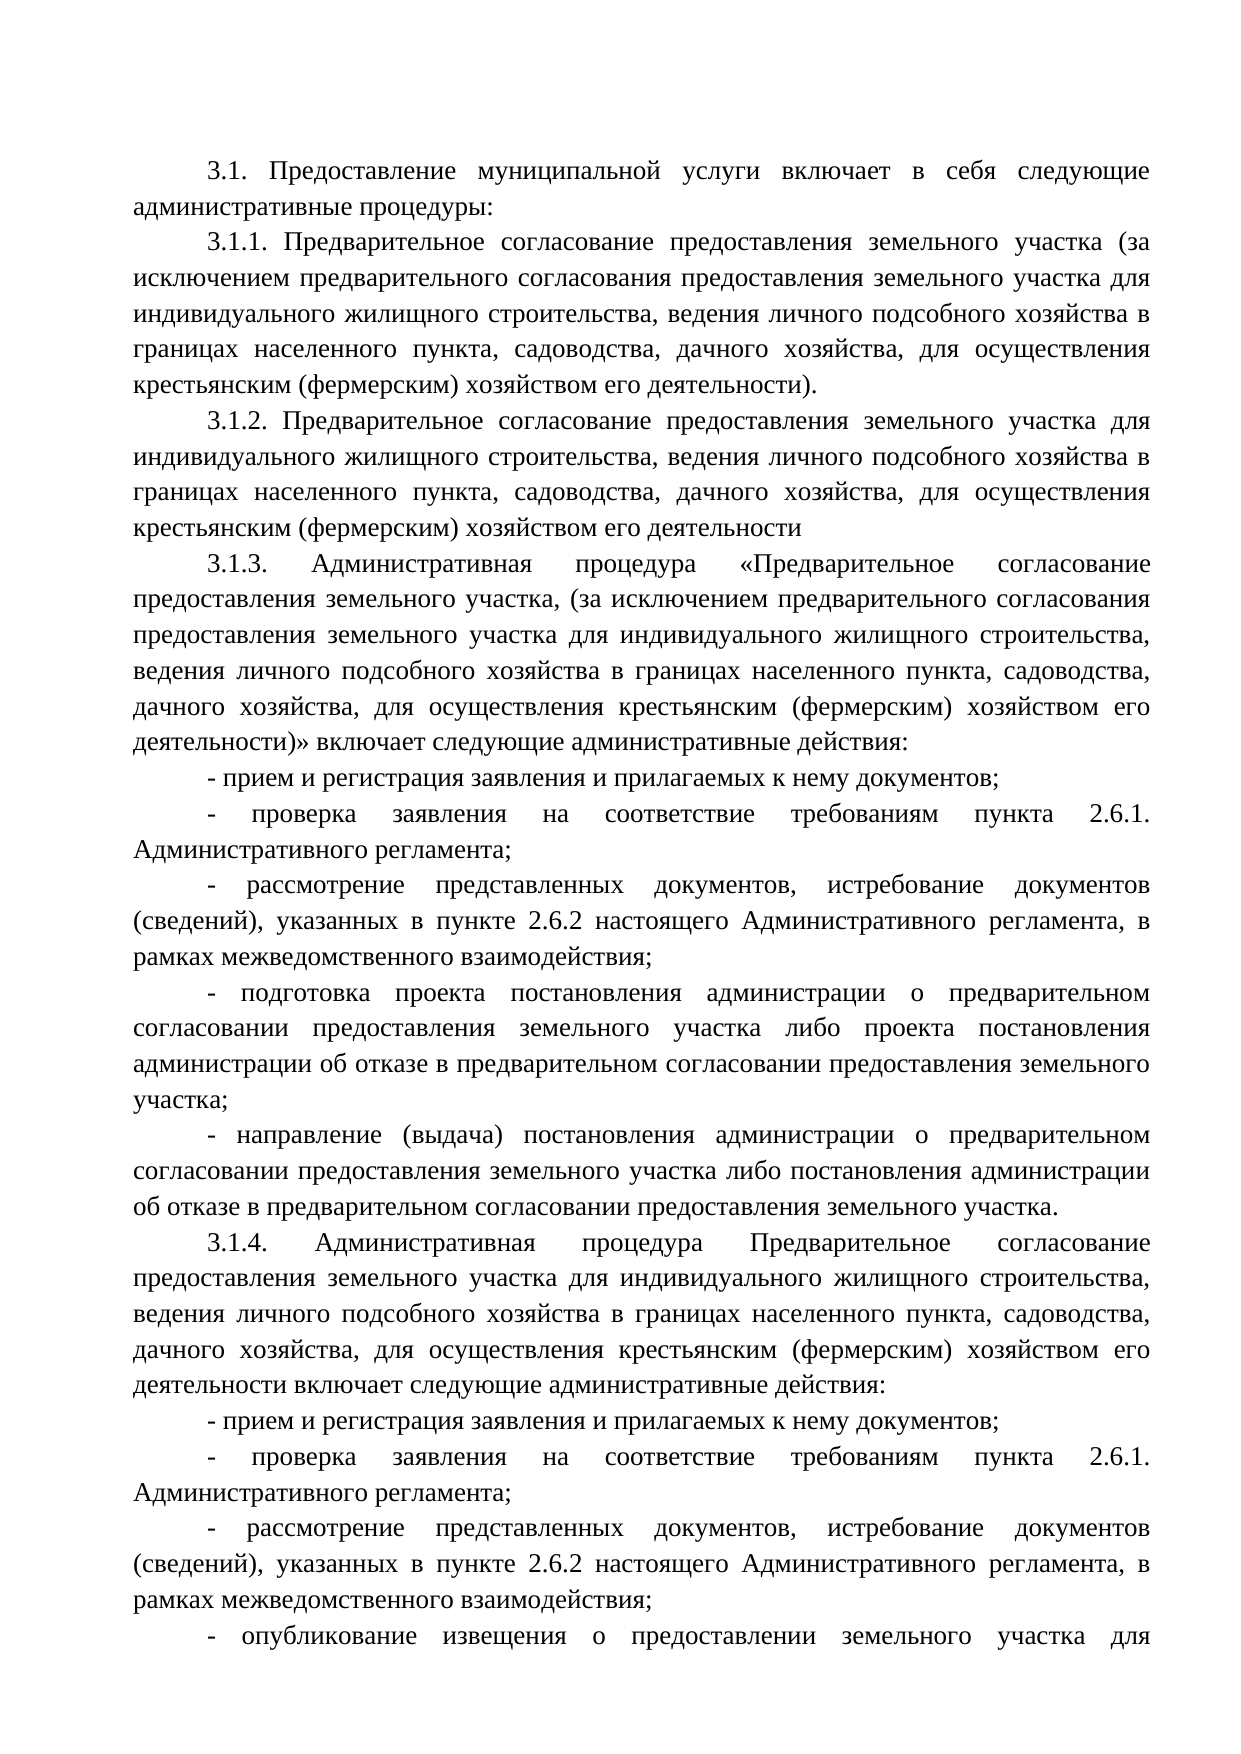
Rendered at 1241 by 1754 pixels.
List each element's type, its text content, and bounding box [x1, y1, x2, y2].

text - прием и регистрация заявления и прилагаемых к нему документов; [133, 1404, 1152, 1436]
text 3.1.1. Предварительное согласование предоставления земельного участка (за исключением предварительного согласования предоставления земельного участка для индивидуального жилищного строительства, ведения личного подсобного хозяйства в границах населенного пункта, садоводства, дачного хозяйства, для осуществления крестьянским (фермерским) хозяйством его деятельности). [133, 225, 1152, 399]
text - проверка заявления на соответствие требованиям пункта 2.6.1. Административного регламента; [133, 1440, 1152, 1507]
text 3.1. Предоставление муниципальной услуги включает в себя следующие административные процедуры: [133, 154, 1152, 221]
text 3.1.2. Предварительное согласование предоставления земельного участка для индивидуального жилищного строительства, ведения личного подсобного хозяйства в границах населенного пункта, садоводства, дачного хозяйства, для осуществления крестьянским (фермерским) хозяйством его деятельности [133, 404, 1152, 542]
text 3.1.3. Административная процедура «Предварительное согласование предоставления земельного участка, (за исключением предварительного согласования предоставления земельного участка для индивидуального жилищного строительства, ведения личного подсобного хозяйства в границах населенного пункта, садоводства, дачного хозяйства, для осуществления крестьянским (фермерским) хозяйством его деятельности)» включает следующие административные действия: [133, 547, 1152, 757]
text 3.1.4. Административная процедура Предварительное согласование предоставления земельного участка для индивидуального жилищного строительства, ведения личного подсобного хозяйства в границах населенного пункта, садоводства, дачного хозяйства, для осуществления крестьянским (фермерским) хозяйством его деятельности включает следующие административные действия: [133, 1226, 1152, 1400]
text - прием и регистрация заявления и прилагаемых к нему документов; [133, 761, 1152, 792]
text - рассмотрение представленных документов, истребование документов (сведений), указанных в пункте 2.6.2 настоящего Административного регламента, в рамках межведомственного взаимодействия; [133, 868, 1152, 971]
text - рассмотрение представленных документов, истребование документов (сведений), указанных в пункте 2.6.2 настоящего Административного регламента, в рамках межведомственного взаимодействия; [133, 1512, 1152, 1614]
text - направление (выдача) постановления администрации о предварительном согласовании предоставления земельного участка либо постановления администрации об отказе в предварительном согласовании предоставления земельного участка. [133, 1118, 1152, 1221]
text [133, 1619, 1152, 1650]
text - подготовка проекта постановления администрации о предварительном согласовании предоставления земельного участка либо проекта постановления администрации об отказе в предварительном согласовании предоставления земельного участка; [133, 976, 1152, 1114]
text - проверка заявления на соответствие требованиям пункта 2.6.1. Административного регламента; [133, 797, 1152, 864]
